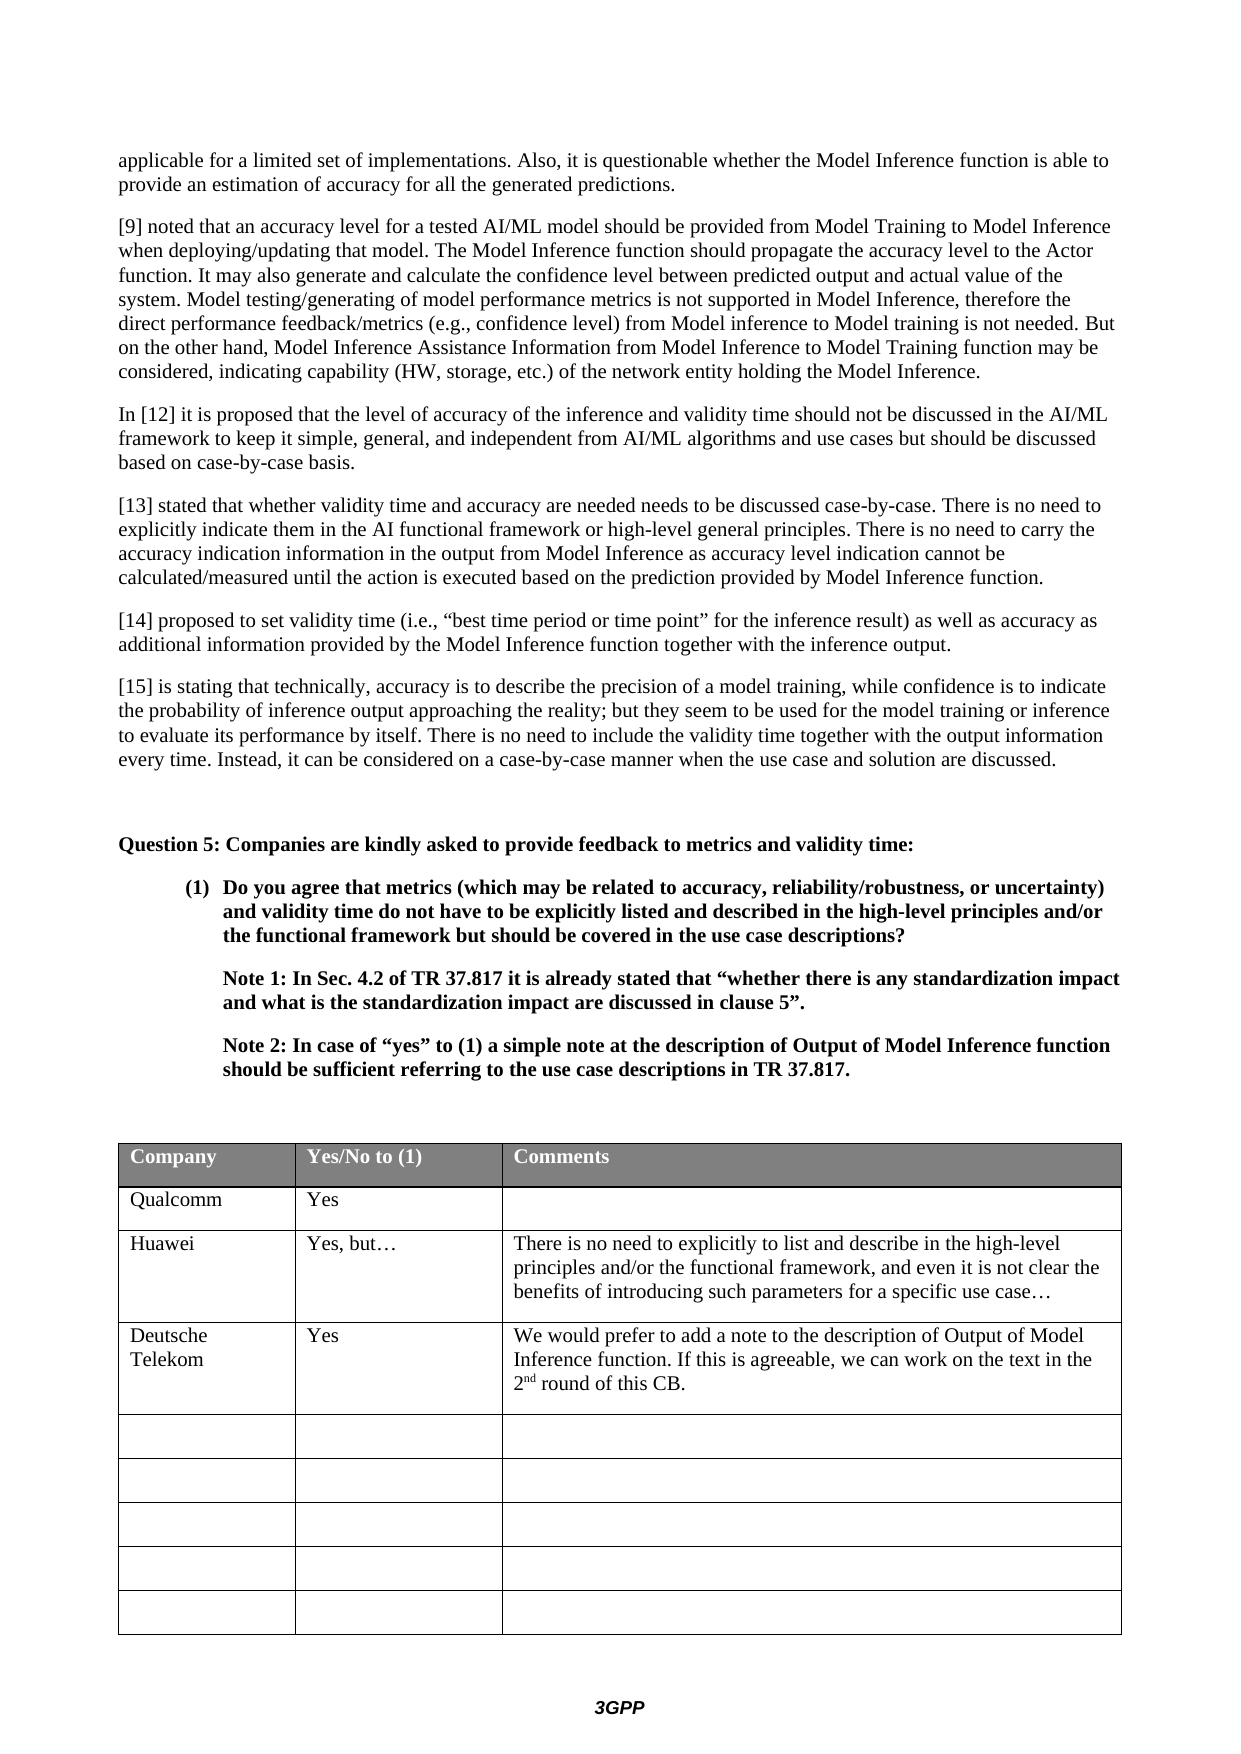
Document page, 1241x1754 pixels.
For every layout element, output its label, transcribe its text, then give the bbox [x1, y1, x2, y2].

table_cell Huawei [119, 1231, 295, 1322]
table_cell [296, 1459, 502, 1502]
table_header Yes/No to (1) [296, 1144, 502, 1186]
text [9] noted that an accuracy level for a tested AI/ML model should be provided from Model Training to Model Inference when deploying/updating that model. The Model Inference function should propagate the accuracy level to the Actor function. It may also generate and calculate the confidence level between predicted output and actual value of the system. Model testing/generating of model performance metrics is not supported in Model Inference, therefore the direct performance feedback/metrics (e.g., confidence level) from Model inference to Model training is not needed. But on the other hand, Model Inference Assistance Information from Model Inference to Model Training function may be considered, indicating capability (HW, storage, etc.) of the network entity holding the Model Inference. [118, 214, 1122, 383]
table_cell [296, 1415, 502, 1458]
table_cell Deutsche Telekom [119, 1323, 295, 1414]
text Question 5: Companies are kindly asked to provide feedback to metrics and validity time: [118, 832, 1122, 856]
table_cell [119, 1415, 295, 1458]
table_cell [503, 1459, 1121, 1502]
text Note 1: In Sec. 4.2 of TR 37.817 it is already stated that “whether there is any standardization impact and what is the standardization impact are discussed in clause 5”. [223, 966, 1122, 1014]
text [15] is stating that technically, accuracy is to describe the precision of a model training, while confidence is to indicate the probability of inference output approaching the reality; but they seem to be used for the model training or inference to evaluate its performance by itself. There is no need to include the validity time together with the output information every time. Instead, it can be considered on a case-by-case manner when the use case and solution are discussed. [118, 674, 1122, 771]
table_cell We would prefer to add a note to the description of Output of Model Inference function. If this is agreeable, we can work on the text in the 2nd round of this CB. [503, 1323, 1121, 1414]
table_cell [503, 1188, 1121, 1230]
table_cell Yes [296, 1323, 502, 1414]
table_cell Qualcomm [119, 1188, 295, 1230]
text Note 2: In case of “yes” to (1) a simple note at the description of Output of Model Inference function should be sufficient referring to the use case descriptions in TR 37.817. [223, 1033, 1122, 1081]
table_cell Yes [296, 1188, 502, 1230]
text [13] stated that whether validity time and accuracy are needed needs to be discussed case-by-case. There is no need to explicitly indicate them in the AI functional framework or high-level general principles. There is no need to carry the accuracy indication information in the output from Model Inference as accuracy level indication cannot be calculated/measured until the action is executed based on the prediction provided by Model Inference function. [118, 492, 1122, 589]
list Do you agree that metrics (which may be related to accuracy, reliability/robustness, or uncertainty) and validity time do not have to be explicitly listed and described in the high-level principles and/or the functional framework but should be covered in the use case descriptions? [185, 875, 1122, 947]
table_cell [119, 1503, 295, 1546]
table_cell [296, 1503, 502, 1546]
table_cell [119, 1459, 295, 1502]
table_cell [119, 1591, 295, 1633]
table_cell [503, 1503, 1121, 1546]
table_cell Yes, but… [296, 1231, 502, 1322]
table_cell [503, 1415, 1121, 1458]
table_header Company [119, 1144, 295, 1186]
table_cell [503, 1591, 1121, 1633]
table_cell There is no need to explicitly to list and describe in the high-level principles and/or the functional framework, and even it is not clear the benefits of introducing such parameters for a specific use case… [503, 1231, 1121, 1322]
table_header Comments [503, 1144, 1121, 1186]
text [118, 147, 1122, 196]
table_cell [296, 1591, 502, 1633]
text [14] proposed to set validity time (i.e., “best time period or time point” for the inference result) as well as accuracy as additional information provided by the Model Inference function together with the inference output. [118, 607, 1122, 656]
table_cell [503, 1547, 1121, 1589]
table_cell [296, 1547, 502, 1589]
text In [12] it is proposed that the level of accuracy of the inference and validity time should not be discussed in the AI/ML framework to keep it simple, general, and independent from AI/ML algorithms and use cases but should be discussed based on case-by-case basis. [118, 402, 1122, 474]
table_cell [119, 1547, 295, 1589]
